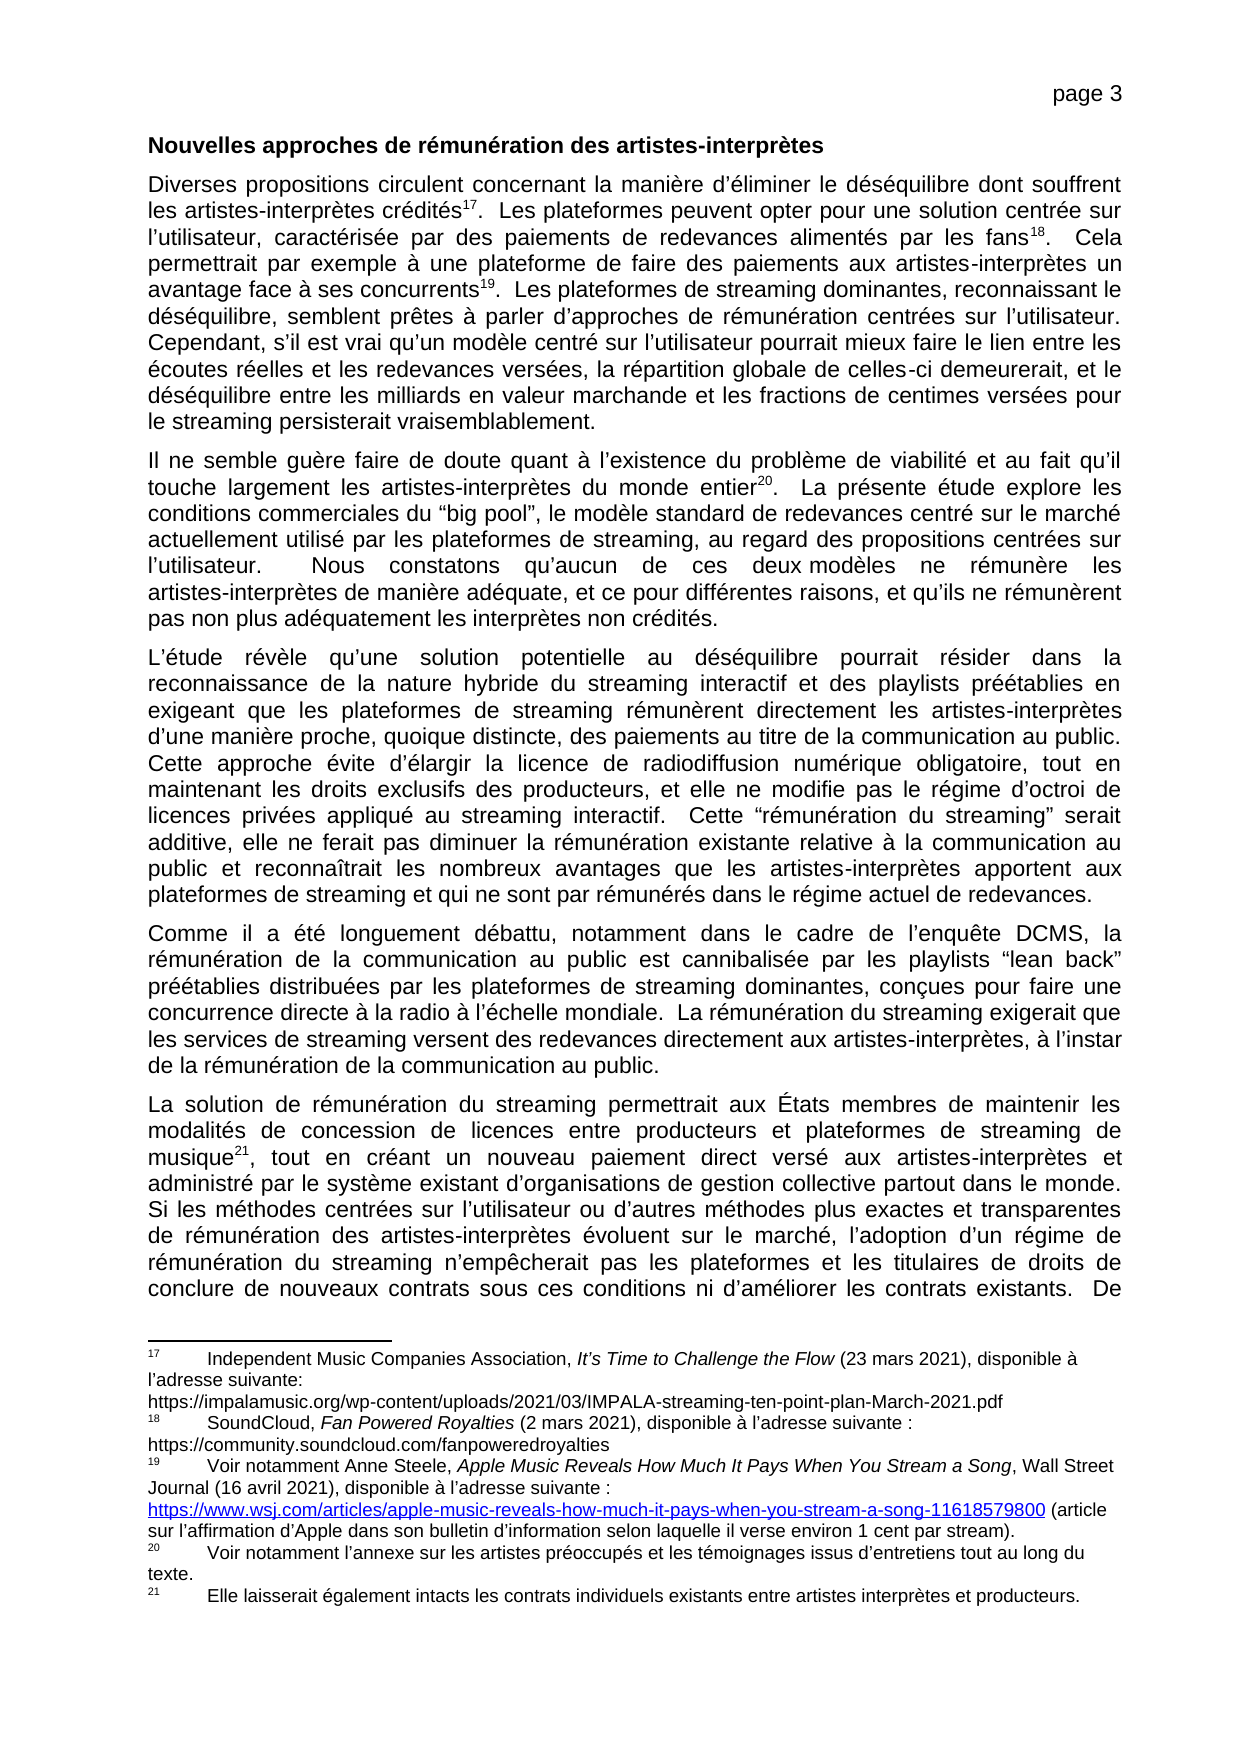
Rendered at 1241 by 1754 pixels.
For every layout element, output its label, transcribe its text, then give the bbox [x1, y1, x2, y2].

text L’étude révèle qu’une solution potentielle au déséquilibre pourrait résider dans la reconnaissance de la nature hybride du streaming interactif et des playlists préétablies en exigeant que les plateformes de streaming rémunèrent directement les artistes-interprètes d’une manière proche, quoique distincte, des paiements au titre de la communication au public. Cette approche évite d’élargir la licence de radiodiffusion numérique obligatoire, tout en maintenant les droits exclusifs des producteurs, et elle ne modifie pas le régime d’octroi de licences privées appliqué au streaming interactif. Cette “rémunération du streaming” serait additive, elle ne ferait pas diminuer la rémunération existante relative à la communication au public et reconnaîtrait les nombreux avantages que les artistes-interprètes apportent aux plateformes de streaming et qui ne sont par rémunérés dans le régime actuel de redevances. [148, 644, 1122, 908]
text Diverses propositions circulent concernant la manière d’éliminer le déséquilibre dont souffrent les artistes-interprètes crédités. Les plateformes peuvent opter pour une solution centrée sur l’utilisateur, caractérisée par des paiements de redevances alimentés par les fans. Cela permettrait par exemple à une plateforme de faire des paiements aux artistes-interprètes un avantage face à ses concurrents. Les plateformes de streaming dominantes, reconnaissant le déséquilibre, semblent prêtes à parler d’approches de rémunération centrées sur l’utilisateur. Cependant, s’il est vrai qu’un modèle centré sur l’utilisateur pourrait mieux faire le lien entre les écoutes réelles et les redevances versées, la répartition globale de celles-ci demeurerait, et le déséquilibre entre les milliards en valeur marchande et les fractions de centimes versées pour le streaming persisterait vraisemblablement. [148, 171, 1122, 434]
text Nouvelles approches de rémunération des artistes-interprètes [148, 132, 1122, 158]
text Comme il a été longuement débattu, notamment dans le cadre de l’enquête DCMS, la rémunération de la communication au public est cannibalisée par les playlists “lean back” préétablies distribuées par les plateformes de streaming dominantes, conçues pour faire une concurrence directe à la radio à l’échelle mondiale. La rémunération du streaming exigerait que les services de streaming versent des redevances directement aux artistes-interprètes, à l’instar de la rémunération de la communication au public. [148, 920, 1122, 1078]
text Il ne semble guère faire de doute quant à l’existence du problème de viabilité et au fait qu’il touche largement les artistes-interprètes du monde entier. La présente étude explore les conditions commerciales du “big pool”, le modèle standard de redevances centré sur le marché actuellement utilisé par les plateformes de streaming, au regard des propositions centrées sur l’utilisateur. Nous constatons qu’aucun de ces deux modèles ne rémunère les artistes-interprètes de manière adéquate, et ce pour différentes raisons, et qu’ils ne rémunèrent pas non plus adéquatement les interprètes non crédités. [148, 447, 1122, 632]
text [148, 1091, 1122, 1302]
